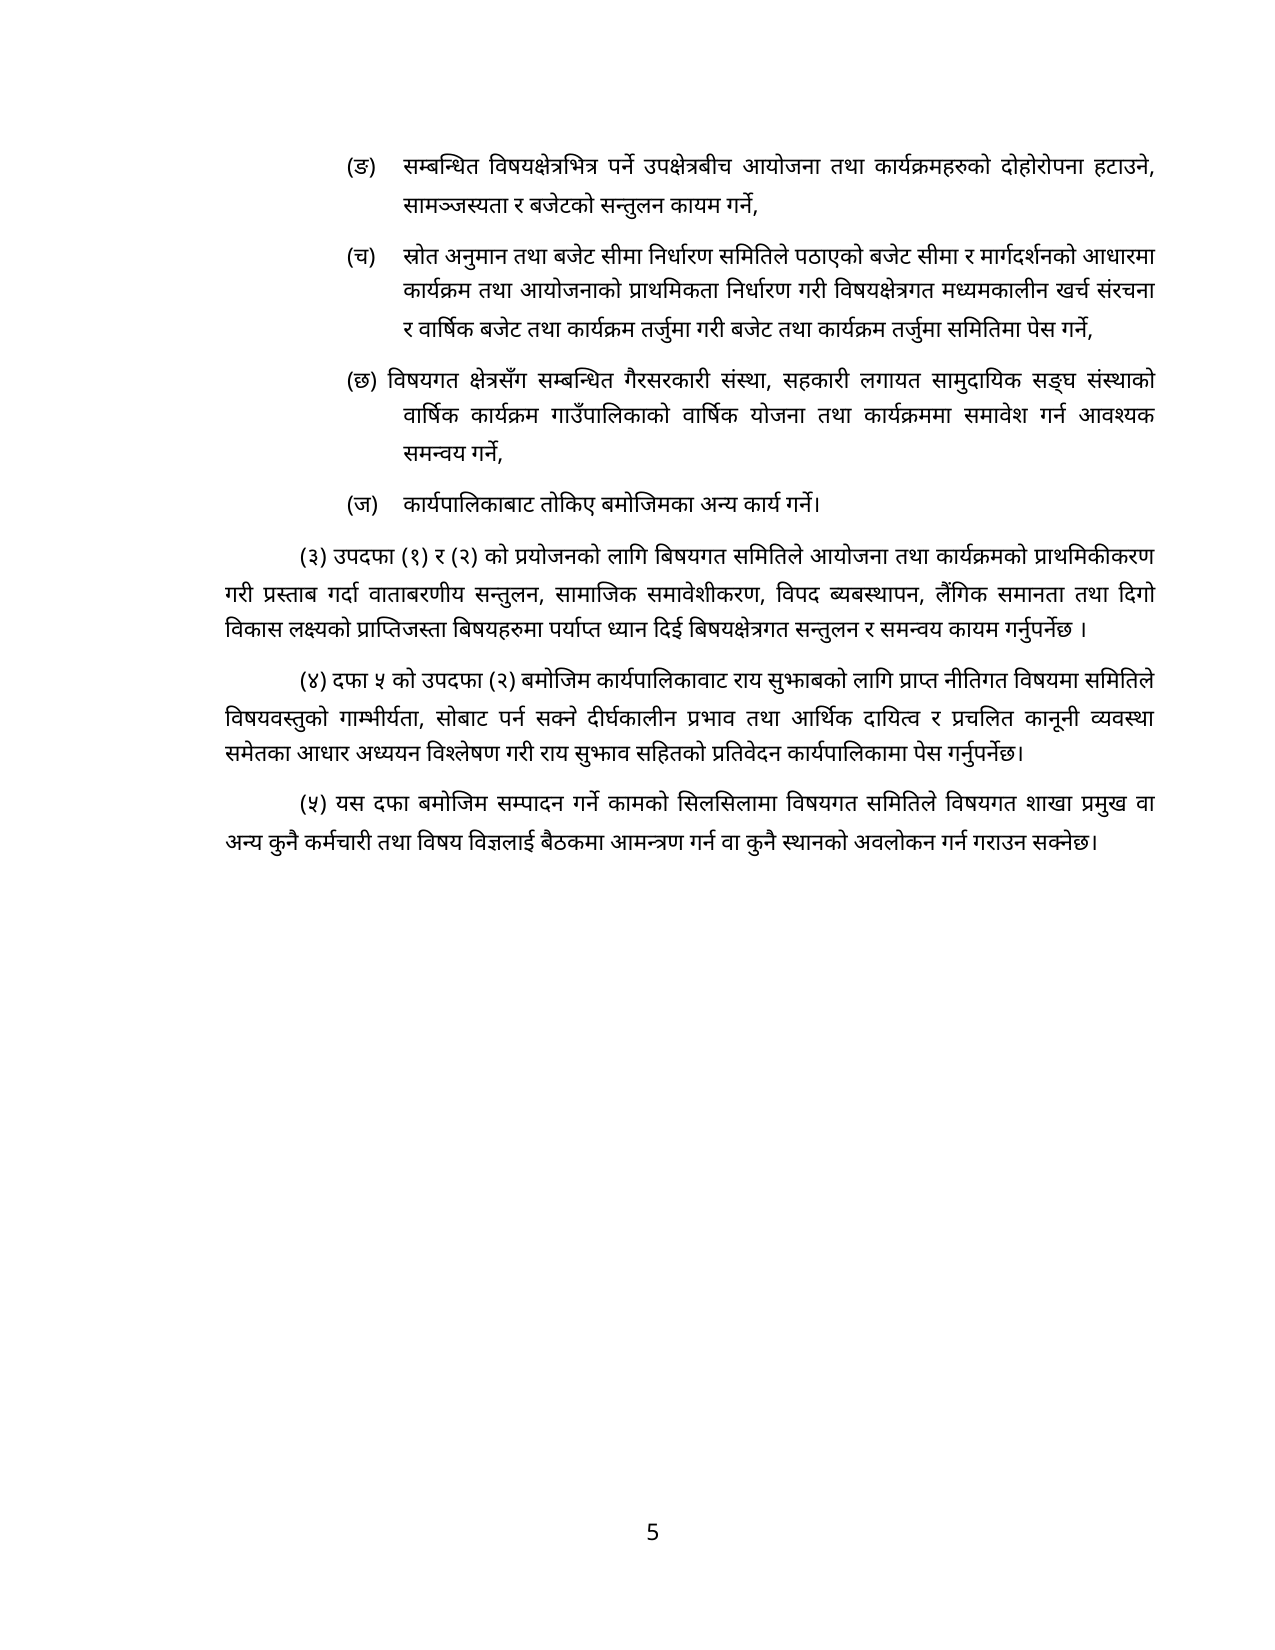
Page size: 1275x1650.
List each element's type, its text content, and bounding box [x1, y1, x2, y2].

text (च) स्रोत अनुमान तथा बजेट सीमा निर्धारण समितिले पठाएको बजेट सीमा र मार्गदर्शनको आधारमा कार्यक्रम तथा आयोजनाको प्राथमिकता निर्धारण गरी विषयक्षेत्रगत मध्यमकालीन खर्च संरचना र वार्षिक बजेट तथा कार्यक्रम तर्जुमा गरी बजेट तथा कार्यक्रम तर्जुमा समितिमा पेस गर्ने, [347, 240, 1155, 347]
text (३) उपदफा (१) र (२) को प्रयोजनको लागि बिषयगत समितिले आयोजना तथा कार्यक्रमको प्राथमिकीकरण गरी प्रस्ताब गर्दा वाताबरणीय सन्तुलन, सामाजिक समावेशीकरण, विपद ब्यबस्थापन, लैंगिक समानता तथा दिगो विकास लक्ष्यको प्राप्तिजस्ता बिषयहरुमा पर्याप्त ध्यान दिई बिषयक्षेत्रगत सन्तुलन र समन्वय कायम गर्नुपर्नेछ । [225, 540, 1155, 647]
text (५) यस दफा बमोजिम सम्पादन गर्ने कामको सिलसिलामा विषयगत समितिले विषयगत शाखा प्रमुख वा अन्य कुनै कर्मचारी तथा विषय विज्ञलाई बैठकमा आमन्त्रण गर्न वा कुनै स्थानको अवलोकन गर्न गराउन सक्नेछ। [225, 787, 1155, 859]
text (ङ) सम्बन्धित विषयक्षेत्रभित्र पर्ने उपक्षेत्रबीच आयोजना तथा कार्यक्रमहरुको दोहोरोपना हटाउने, सामञ्जस्यता र बजेटको सन्तुलन कायम गर्ने, [347, 150, 1155, 222]
text (छ) विषयगत क्षेत्रसँग सम्बन्धित गैरसरकारी संस्था, सहकारी लगायत सामुदायिक सङ्घ संस्थाको वार्षिक कार्यक्रम गाउँपालिकाको वार्षिक योजना तथा कार्यक्रममा समावेश गर्न आवश्यक समन्वय गर्ने, [347, 364, 1155, 471]
text (४) दफा ५ को उपदफा (२) बमोजिम कार्यपालिकावाट राय सुझाबको लागि प्राप्त नीतिगत विषयमा समितिले विषयवस्तुको गाम्भीर्यता, सोबाट पर्न सक्ने दीर्घकालीन प्रभाव तथा आर्थिक दायित्व र प्रचलित कानूनी व्यवस्था समेतका आधार अध्ययन विश्लेषण गरी राय सुझाव सहितको प्रतिवेदन कार्यपालिकामा पेस गर्नुपर्नेछ। [225, 663, 1155, 770]
text (ज) कार्यपालिकाबाट तोकिए बमोजिमका अन्य कार्य गर्ने। [347, 488, 1155, 522]
